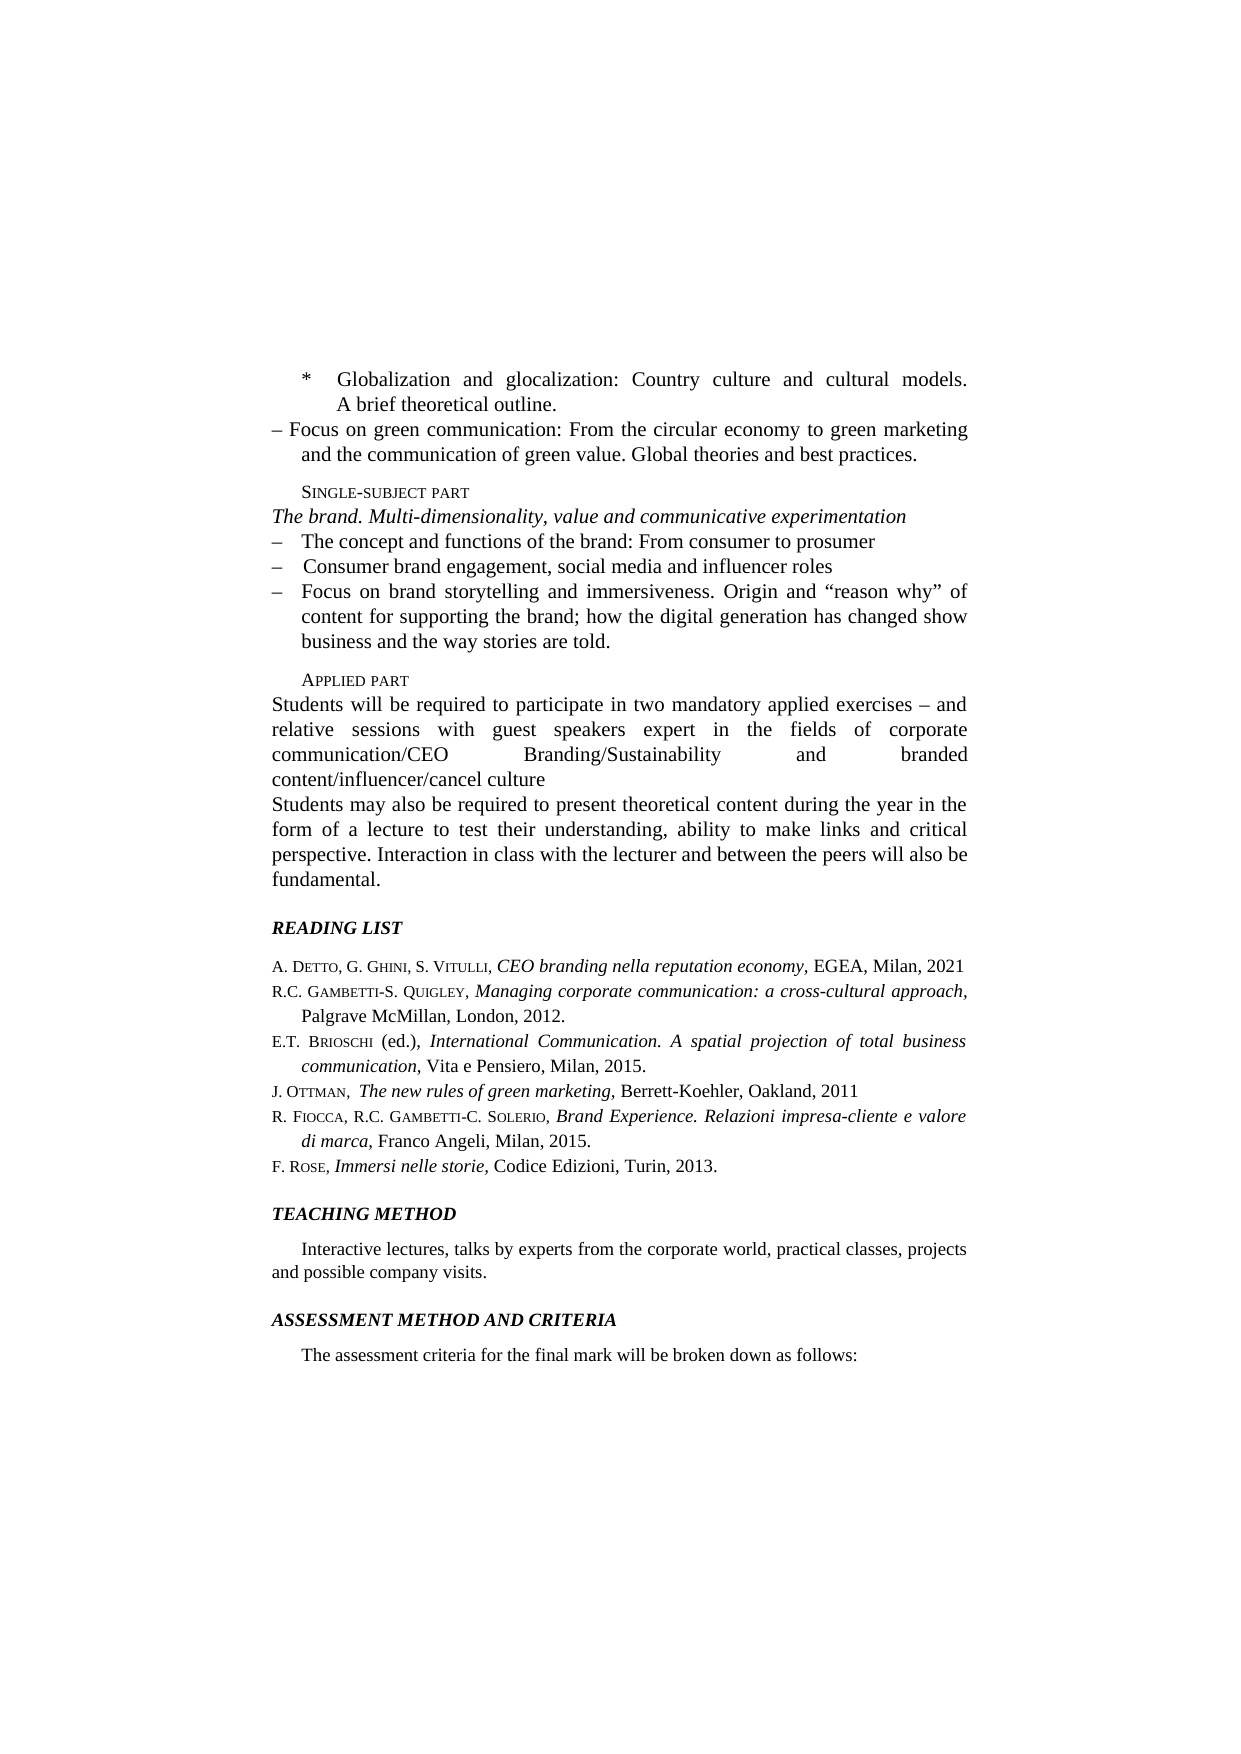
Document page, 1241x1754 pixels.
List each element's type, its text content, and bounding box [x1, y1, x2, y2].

list – The concept and functions of the brand: From consumer to prosumer [272, 529, 968, 554]
text – Focus on green communication: From the circular economy to green marketing and the communication of green value. Global theories and best practices. [272, 416, 968, 466]
text Students will be required to participate in two mandatory applied exercises – and relative sessions with guest speakers expert in the fields of corporate communication/CEO Branding/Sustainability and branded content/influencer/cancel culture [272, 691, 968, 791]
text ASSESSMENT METHOD AND CRITERIA [272, 1308, 968, 1331]
text The assessment criteria for the final mark will be broken down as follows: [272, 1343, 968, 1366]
text – Focus on brand storytelling and immersiveness. Origin and “reason why” of content for supporting the brand; how the digital generation has changed show business and the way stories are told. [272, 579, 968, 654]
list – Consumer brand engagement, social media and influencer roles [272, 554, 968, 579]
text A. Detto, G. Ghini, S. Vitulli, CEO branding nella reputation economy, EGEA, Milan, 2021 [272, 952, 968, 977]
text R. Fiocca, R.C. Gambetti-C. Solerio, Brand Experience. Relazioni impresa-cliente e valore di marca, Franco Angeli, Milan, 2015. [272, 1102, 968, 1152]
text * Globalization and glocalization: Country culture and cultural models. A brief theoretical outline. [272, 366, 968, 416]
text F. Rose, Immersi nelle storie, Codice Edizioni, Turin, 2013. [272, 1152, 968, 1177]
text Students may also be required to present theoretical content during the year in the form of a lecture to test their understanding, ability to make links and critical perspective. Interaction in class with the lecturer and between the peers will also be fundamental. [272, 791, 968, 891]
text Interactive lectures, talks by experts from the corporate world, practical classes, projects and possible company visits. [272, 1237, 968, 1283]
text Applied part [272, 666, 968, 691]
text The brand. Multi-dimensionality, value and communicative experimentation [272, 504, 968, 529]
text E.T. Brioschi (ed.), International Communication. A spatial projection of total business communication, Vita e Pensiero, Milan, 2015. [272, 1027, 968, 1077]
text READING LIST [272, 916, 968, 939]
text R.C. Gambetti-S. Quigley, Managing corporate communication: a cross-cultural approach, Palgrave McMillan, London, 2012. [272, 977, 968, 1027]
text Single-subject part [272, 479, 968, 504]
text J. Ottman, The new rules of green marketing, Berrett-Koehler, Oakland, 2011 [272, 1077, 968, 1102]
text TEACHING METHOD [272, 1202, 968, 1224]
